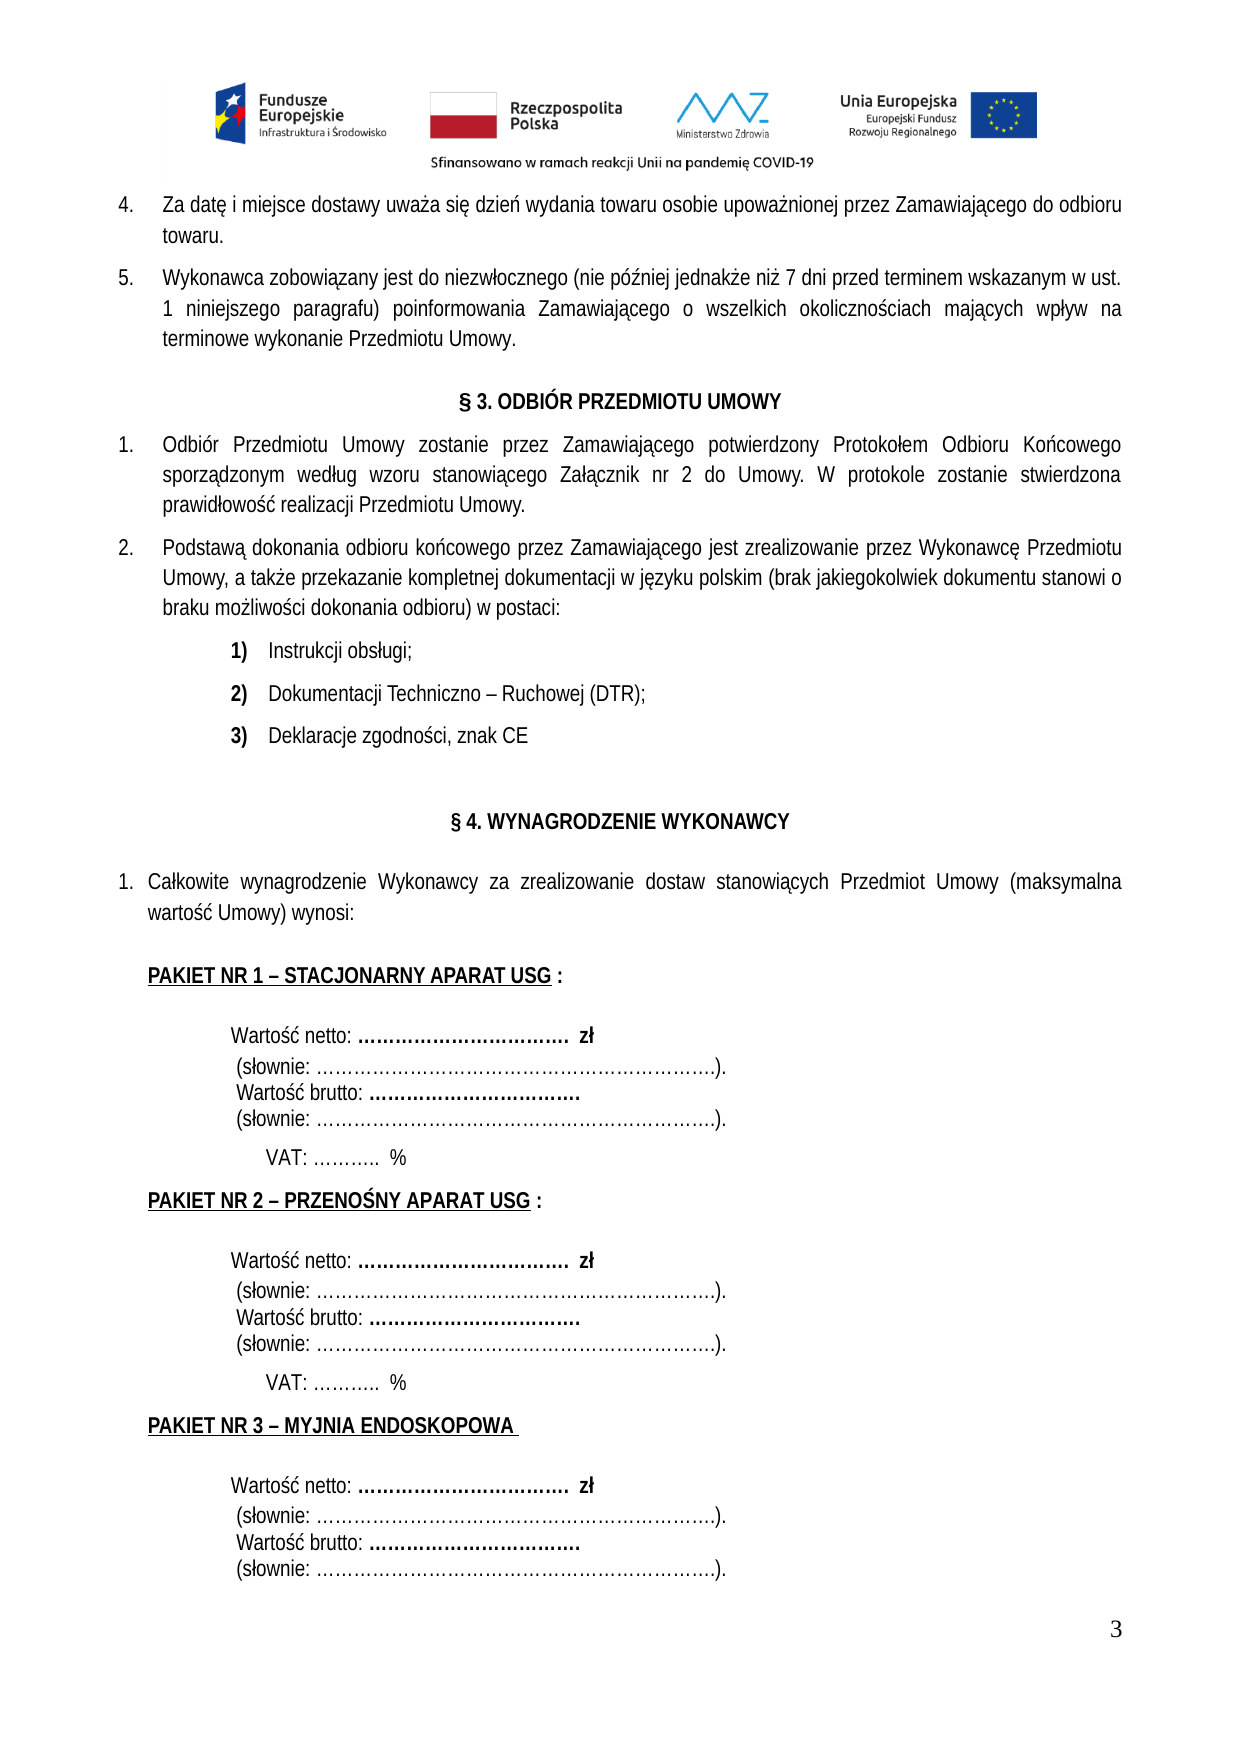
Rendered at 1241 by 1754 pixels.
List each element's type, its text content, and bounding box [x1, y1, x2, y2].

list Podstawą dokonania odbioru końcowego przez Zamawiającego jest zrealizowanie przez Wykonawcę Przedmiotu Umowy, a także przekazanie kompletnej dokumentacji w języku polskim (brak jakiegokolwiek dokumentu stanowi o braku możliwości dokonania odbioru) w postaci: [118, 534, 1122, 621]
text PAKIET NR 1 – STACJONARNY APARAT USG : [148, 962, 1122, 988]
text § 3. ODBIÓR PRZEDMIOTU UMOWY [118, 388, 1122, 414]
list Wartość netto: ……………………………. zł [231, 1472, 1122, 1498]
list Za datę i miejsce dostawy uważa się dzień wydania towaru osobie upoważnionej przez Zamawiającego do odbioru towaru. [118, 191, 1122, 248]
text Wartość brutto: ……………………………. (słownie: ……………………………………………………….). [193, 1079, 1166, 1132]
list Wykonawca zobowiązany jest do niezwłocznego (nie później jednakże niż 7 dni przed terminem wskazanym w ust. 1 niniejszego paragrafu) poinformowania Zamawiającego o wszelkich okolicznościach mających wpływ na terminowe wykonanie Przedmiotu Umowy. [118, 264, 1122, 351]
text PAKIET NR 2 – PRZENOŚNY APARAT USG : [148, 1187, 1122, 1213]
text Wartość brutto: ……………………………. (słownie: ……………………………………………………….). [193, 1529, 1166, 1581]
text (słownie: ……………………………………………………….). [193, 1277, 1166, 1304]
text PAKIET NR 3 – MYJNIA ENDOSKOPOWA [148, 1412, 1122, 1438]
list Instrukcji obsługi; [231, 637, 1122, 663]
text § 4. WYNAGRODZENIE WYKONAWCY [118, 808, 1122, 834]
list Całkowite wynagrodzenie Wykonawcy za zrealizowanie dostaw stanowiących Przedmiot Umowy (maksymalna wartość Umowy) wynosi: [118, 868, 1122, 925]
list VAT: ……….. % [193, 1369, 1122, 1395]
list Wartość netto: ……………………………. zł [231, 1022, 1122, 1049]
text (słownie: ……………………………………………………….). [193, 1053, 1166, 1079]
list Dokumentacji Techniczno – Ruchowej (DTR); [231, 680, 1122, 706]
picture [162, 73, 1078, 187]
list Wartość netto: ……………………………. zł [231, 1247, 1122, 1274]
text Wartość brutto: ……………………………. (słownie: ……………………………………………………….). [193, 1304, 1166, 1357]
list VAT: ……….. % [193, 1144, 1122, 1171]
list Deklaracje zgodności, znak CE [231, 722, 1122, 749]
text (słownie: ……………………………………………………….). [193, 1502, 1166, 1529]
list Odbiór Przedmiotu Umowy zostanie przez Zamawiającego potwierdzony Protokołem Odbioru Końcowego sporządzonym według wzoru stanowiącego Załącznik nr 2 do Umowy. W protokole zostanie stwierdzona prawidłowość realizacji Przedmiotu Umowy. [118, 431, 1122, 518]
